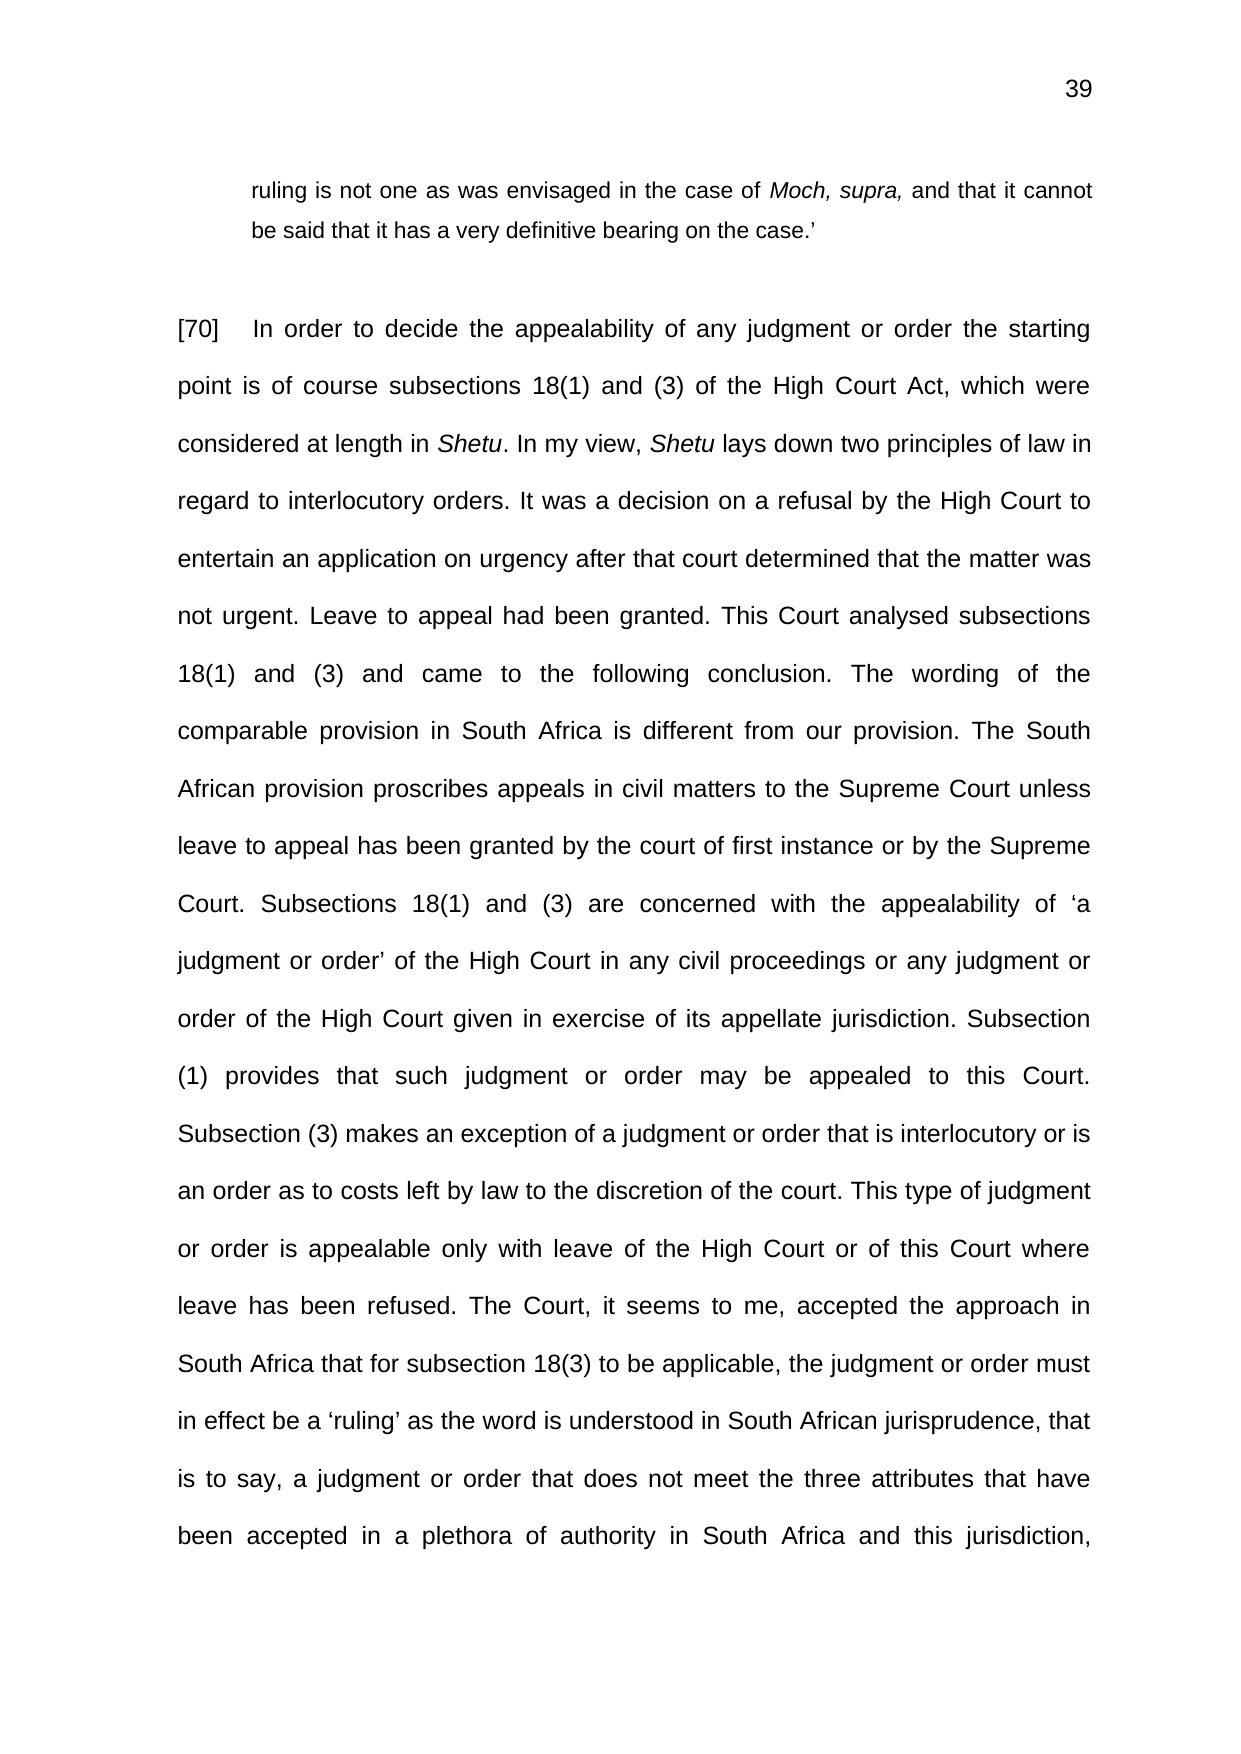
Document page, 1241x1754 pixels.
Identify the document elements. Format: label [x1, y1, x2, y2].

list [251, 177, 1092, 243]
list [177, 314, 1092, 1550]
